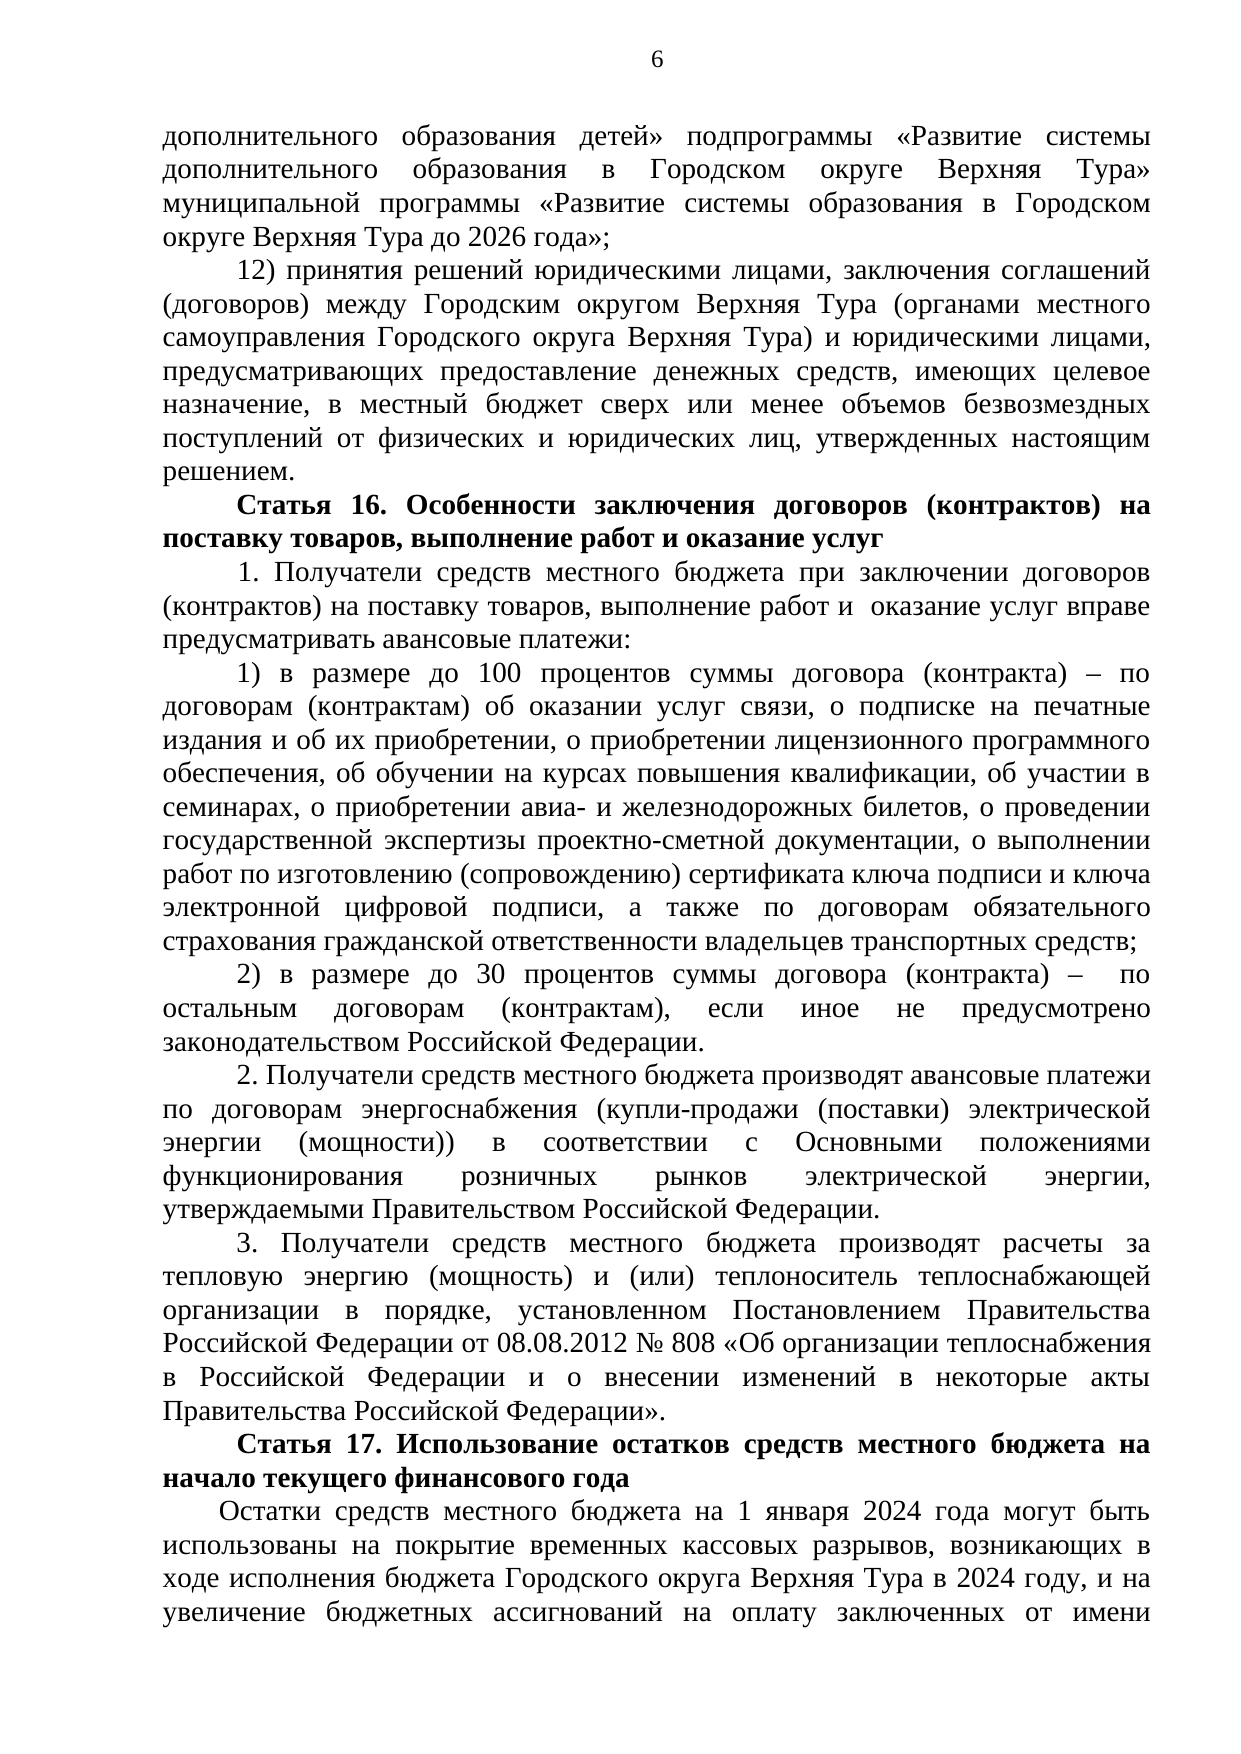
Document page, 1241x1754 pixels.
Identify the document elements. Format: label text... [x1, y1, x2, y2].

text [162, 118, 1152, 252]
text 1) в размере до 100 процентов суммы договора (контракта) – по договорам (контрактам) об оказании услуг связи, о подписке на печатные издания и об их приобретении, о приобретении лицензионного программного обеспечения, об обучении на курсах повышения квалификации, об участии в семинарах, о приобретении авиа- и железнодорожных билетов, о проведении государственной экспертизы проектно-сметной документации, о выполнении работ по изготовлению (сопровождению) сертификата ключа подписи и ключа электронной цифровой подписи, а также по договорам обязательного страхования гражданской ответственности владельцев транспортных средств; [162, 655, 1152, 957]
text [162, 1493, 1152, 1627]
text 3. Получатели средств местного бюджета производят расчеты за тепловую энергию (мощность) и (или) теплоноситель теплоснабжающей организации в порядке, установленном Постановлением Правительства Российской Федерации от 08.08.2012 № 808 «Об организации теплоснабжения в Российской Федерации и о внесении изменений в некоторые акты Правительства Российской Федерации». [162, 1225, 1152, 1426]
text 12) принятия решений юридическими лицами, заключения соглашений (договоров) между Городским округом Верхняя Тура (органами местного самоуправления Городского округа Верхняя Тура) и юридическими лицами, предусматривающих предоставление денежных средств, имеющих целевое назначение, в местный бюджет сверх или менее объемов безвозмездных поступлений от физических и юридических лиц, утвержденных настоящим решением. [162, 252, 1152, 487]
text Статья 16. Особенности заключения договоров (контрактов) на поставку товаров, выполнение работ и оказание услуг [162, 487, 1152, 554]
text 2) в размере до 30 процентов суммы договора (контракта) – по остальным договорам (контрактам), если иное не предусмотрено законодательством Российской Федерации. [162, 957, 1152, 1057]
text Статья 17. Использование остатков средств местного бюджета на начало текущего финансового года [162, 1426, 1152, 1493]
text 1. Получатели средств местного бюджета при заключении договоров (контрактов) на поставку товаров, выполнение работ и оказание услуг вправе предусматривать авансовые платежи: [162, 554, 1152, 655]
text 2. Получатели средств местного бюджета производят авансовые платежи по договорам энергоснабжения (купли-продажи (поставки) электрической энергии (мощности)) в соответствии с Основными положениями функционирования розничных рынков электрической энергии, утверждаемыми Правительством Российской Федерации. [162, 1057, 1152, 1225]
